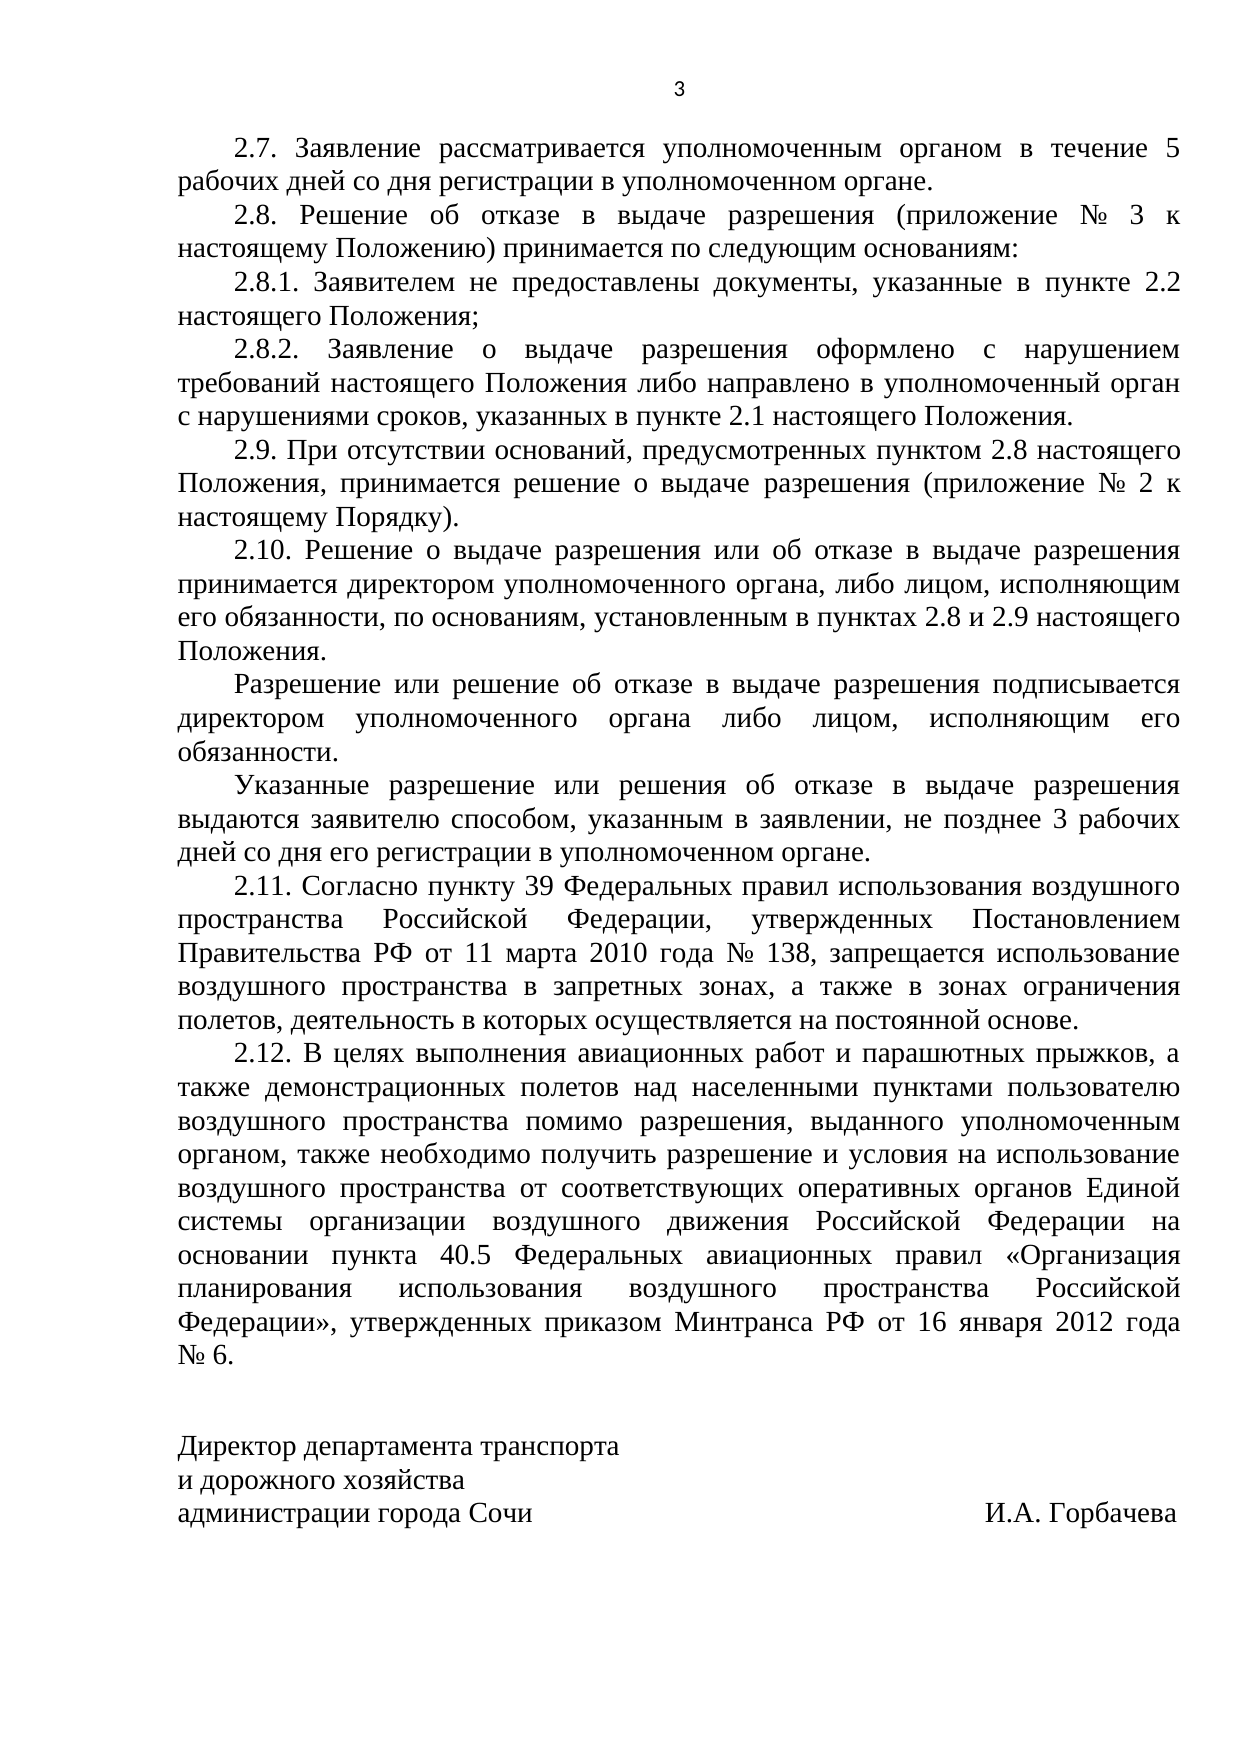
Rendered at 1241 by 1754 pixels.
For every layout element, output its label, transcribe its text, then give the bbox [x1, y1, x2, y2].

text 2.7. Заявление рассматривается уполномоченным органом в течение 5 рабочих дней со дня регистрации в уполномоченном органе. [177, 130, 1181, 197]
text и дорожного хозяйства [177, 1462, 1181, 1496]
text 2.11. Согласно пункту 39 Федеральных правил использования воздушного пространства Российской Федерации, утвержденных Постановлением Правительства РФ от 11 марта 2010 года № 138, запрещается использование воздушного пространства в запретных зонах, а также в зонах ограничения полетов, деятельность в которых осуществляется на постоянной основе. [177, 868, 1181, 1036]
text 2.8. Решение об отказе в выдаче разрешения (приложение № 3 к настоящему Положению) принимается по следующим основаниям: [177, 197, 1181, 264]
text Указанные разрешение или решения об отказе в выдаче разрешения выдаются заявителю способом, указанным в заявлении, не позднее 3 рабочих дней со дня его регистрации в уполномоченном органе. [177, 767, 1181, 868]
text Разрешение или решение об отказе в выдаче разрешения подписывается директором уполномоченного органа либо лицом, исполняющим его обязанности. [177, 667, 1181, 767]
text Директор департамента транспорта [177, 1428, 1181, 1462]
text 2.10. Решение о выдаче разрешения или об отказе в выдаче разрешения принимается директором уполномоченного органа, либо лицом, исполняющим его обязанности, по основаниям, установленным в пунктах 2.8 и 2.9 настоящего Положения. [177, 532, 1181, 667]
text 2.8.2. Заявление о выдаче разрешения оформлено с нарушением требований настоящего Положения либо направлено в уполномоченный орган с нарушениями сроков, указанных в пункте 2.1 настоящего Положения. [177, 331, 1181, 432]
text администрации города Сочи И.А. Горбачева [177, 1496, 1181, 1529]
text 2.12. В целях выполнения авиационных работ и парашютных прыжков, а также демонстрационных полетов над населенными пунктами пользователю воздушного пространства помимо разрешения, выданного уполномоченным органом, также необходимо получить разрешение и условия на использование воздушного пространства от соответствующих оперативных органов Единой системы организации воздушного движения Российской Федерации на основании пункта 40.5 Федеральных авиационных правил «Организация планирования использования воздушного пространства Российской Федерации», утвержденных приказом Минтранса РФ от 16 января 2012 года № 6. [177, 1036, 1181, 1371]
text 2.9. При отсутствии оснований, предусмотренных пунктом 2.8 настоящего Положения, принимается решение о выдаче разрешения (приложение № 2 к настоящему Порядку). [177, 432, 1181, 532]
text 2.8.1. Заявителем не предоставлены документы, указанные в пункте 2.2 настоящего Положения; [177, 264, 1181, 331]
